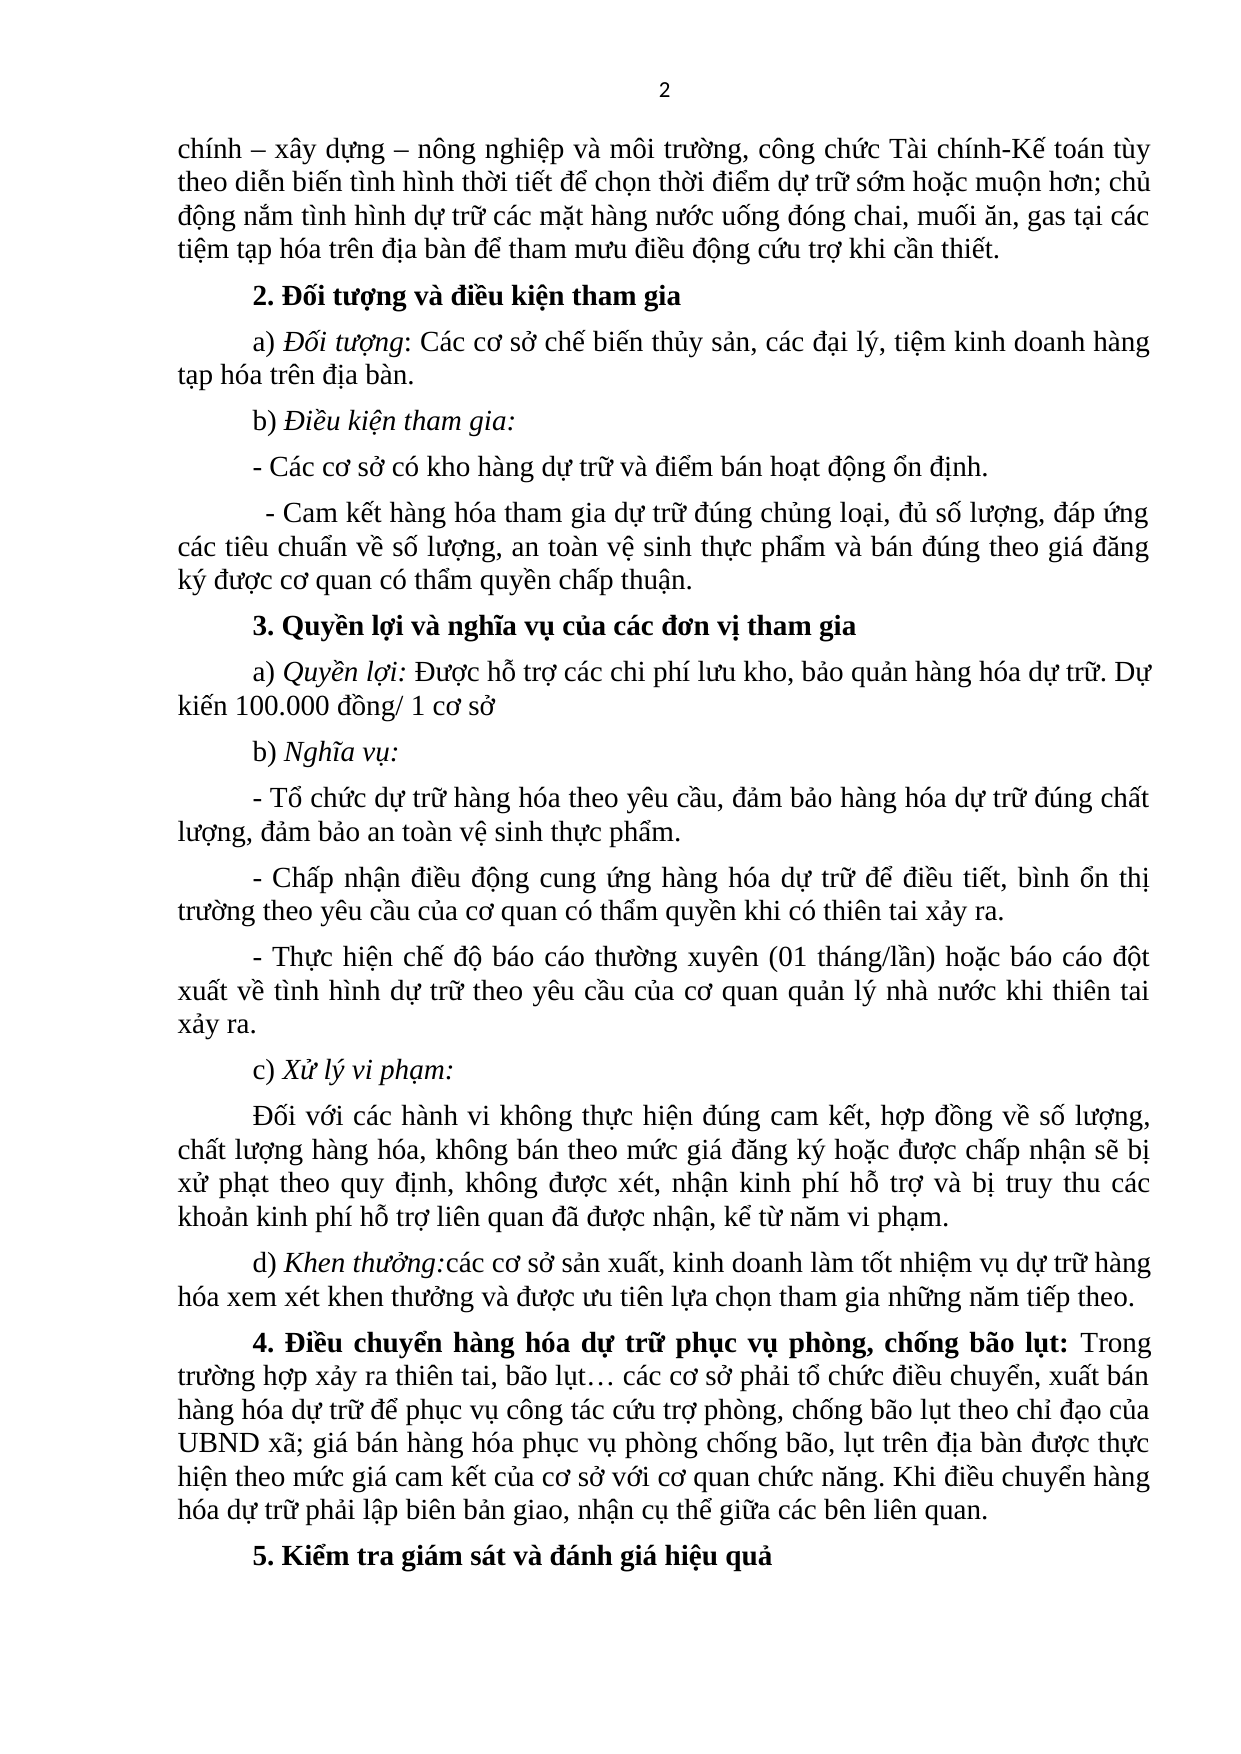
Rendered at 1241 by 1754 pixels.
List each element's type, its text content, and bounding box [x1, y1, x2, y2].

text d) Khen thưởng:các cơ sở sản xuất, kinh doanh làm tốt nhiệm vụ dự trữ hàng hóa xem xét khen thưởng và được ưu tiên lựa chọn tham gia những năm tiếp theo. [177, 1245, 1152, 1312]
text c) Xử lý vi phạm: [177, 1052, 1152, 1086]
text - Chấp nhận điều động cung ứng hàng hóa dự trữ để điều tiết, bình ổn thị trường theo yêu cầu của cơ quan có thẩm quyền khi có thiên tai xảy ra. [177, 860, 1152, 927]
text - Tổ chức dự trữ hàng hóa theo yêu cầu, đảm bảo hàng hóa dự trữ đúng chất lượng, đảm bảo an toàn vệ sinh thực phẩm. [177, 780, 1152, 847]
text Đối với các hành vi không thực hiện đúng cam kết, hợp đồng về số lượng, chất lượng hàng hóa, không bán theo mức giá đăng ký hoặc được chấp nhận sẽ bị xử phạt theo quy định, không được xét, nhận kinh phí hỗ trợ và bị truy thu các khoản kinh phí hỗ trợ liên quan đã được nhận, kể từ năm vi phạm. [177, 1098, 1152, 1233]
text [177, 131, 1152, 265]
text 4. Điều chuyển hàng hóa dự trữ phục vụ phòng, chống bão lụt: Trong trường hợp xảy ra thiên tai, bão lụt… các cơ sở phải tổ chức điều chuyển, xuất bán hàng hóa dự trữ để phục vụ công tác cứu trợ phòng, chống bão lụt theo chỉ đạo của UBND xã; giá bán hàng hóa phục vụ phòng chống bão, lụt trên địa bàn được thực hiện theo mức giá cam kết của cơ sở với cơ quan chức năng. Khi điều chuyển hàng hóa dự trữ phải lập biên bản giao, nhận cụ thể giữa các bên liên quan. [177, 1325, 1152, 1526]
text b) Điều kiện tham gia: [177, 403, 1152, 437]
text 5. Kiểm tra giám sát và đánh giá hiệu quả [177, 1538, 1152, 1572]
text 2. Đối tượng và điều kiện tham gia [177, 278, 1152, 311]
text a) Đối tượng: Các cơ sở chế biến thủy sản, các đại lý, tiệm kinh doanh hàng tạp hóa trên địa bàn. [177, 324, 1152, 391]
text 3. Quyền lợi và nghĩa vụ của các đơn vị tham gia [177, 608, 1152, 642]
text - Thực hiện chế độ báo cáo thường xuyên (01 tháng/lần) hoặc báo cáo đột xuất về tình hình dự trữ theo yêu cầu của cơ quan quản lý nhà nước khi thiên tai xảy ra. [177, 939, 1152, 1040]
text - Các cơ sở có kho hàng dự trữ và điểm bán hoạt động ổn định. [177, 449, 1152, 483]
text a) Quyền lợi: Được hỗ trợ các chi phí lưu kho, bảo quản hàng hóa dự trữ. Dự kiến 100.000 đồng/ 1 cơ sở [177, 654, 1152, 722]
text - Cam kết hàng hóa tham gia dự trữ đúng chủng loại, đủ số lượng, đáp ứng các tiêu chuẩn về số lượng, an toàn vệ sinh thực phẩm và bán đúng theo giá đăng ký được cơ quan có thẩm quyền chấp thuận. [177, 495, 1152, 596]
text b) Nghĩa vụ: [177, 734, 1152, 768]
